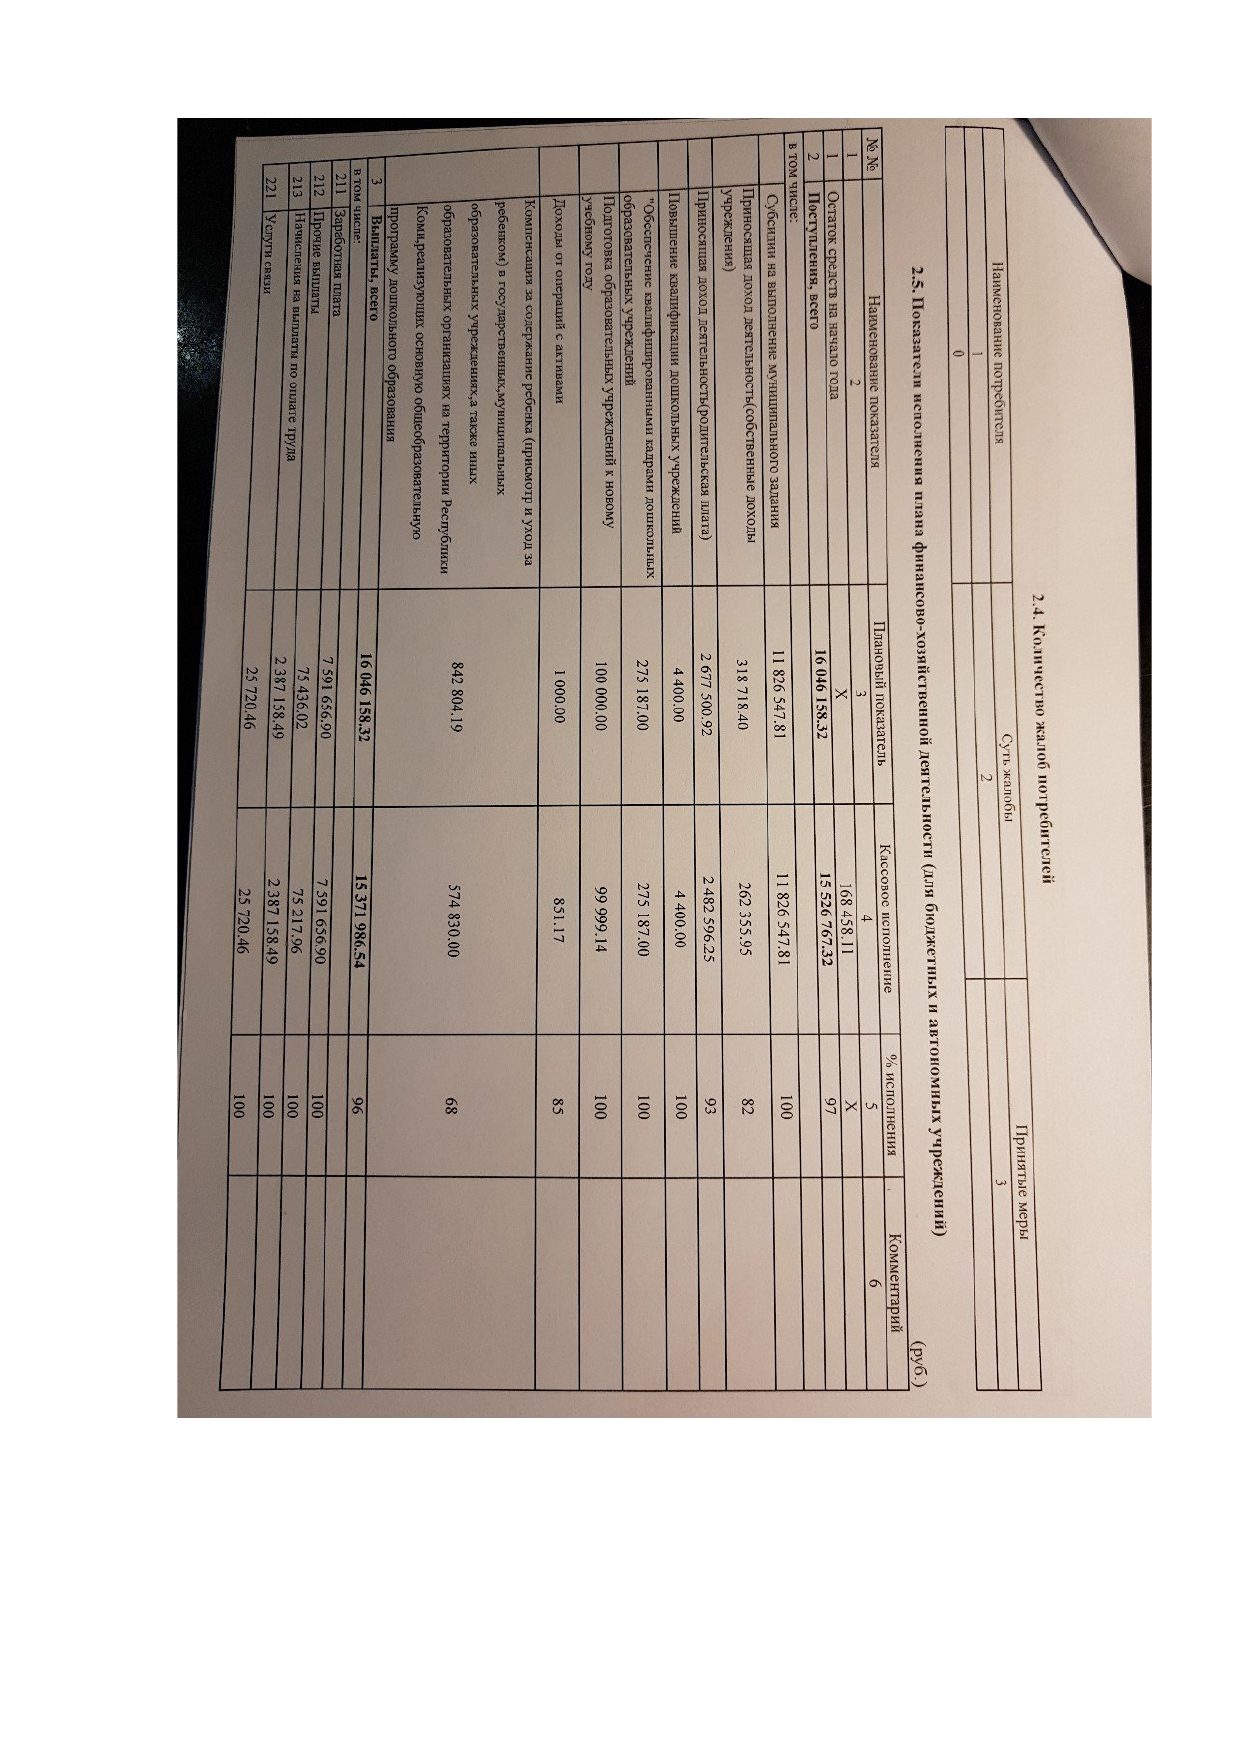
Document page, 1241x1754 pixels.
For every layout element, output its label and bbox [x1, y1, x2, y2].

picture [177, 118, 1152, 1418]
